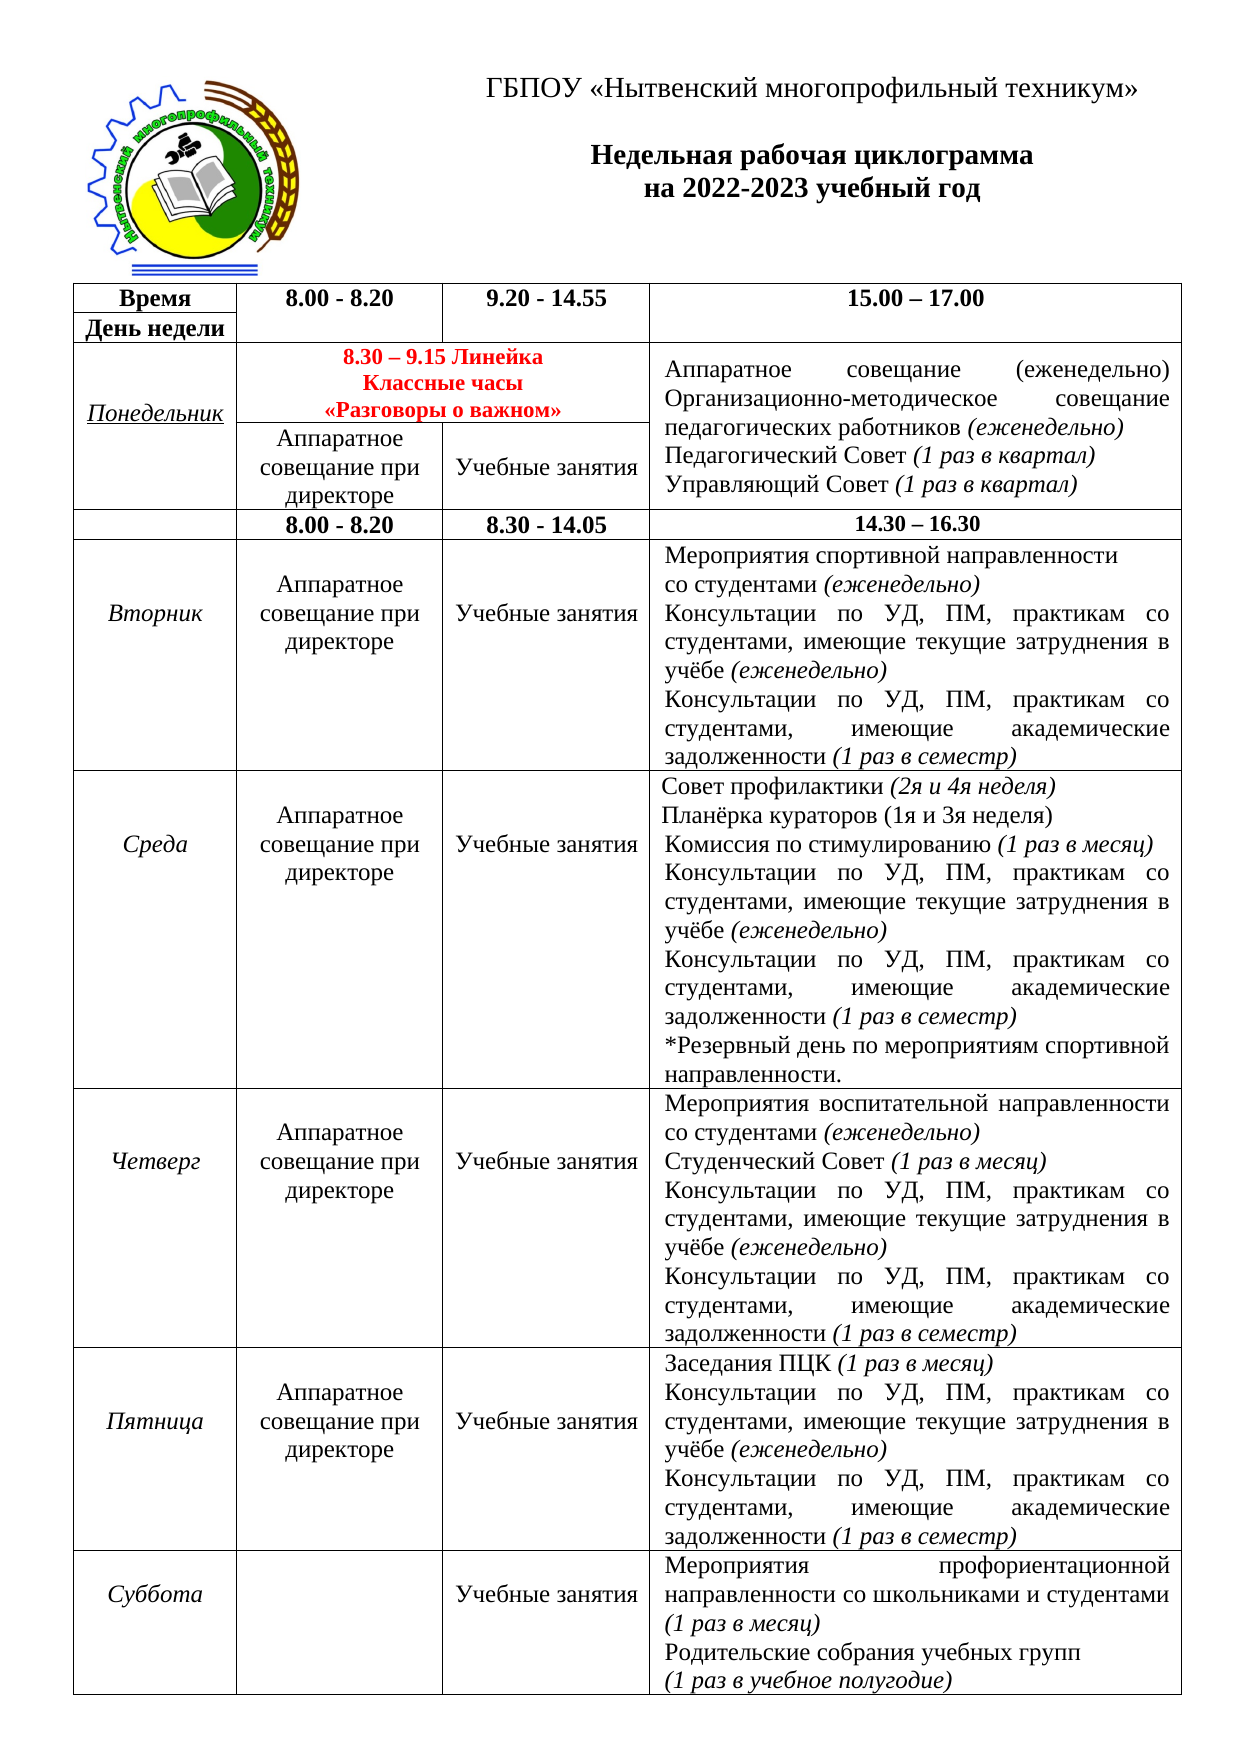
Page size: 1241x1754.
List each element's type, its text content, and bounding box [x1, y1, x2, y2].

table_cell Заседания ПЦК (1 раз в месяц) Консультации по УД, ПМ, практикам со студентами, имеющие текущие затруднения в учёбе (еженедельно) Консультации по УД, ПМ, практикам со студентами, имеющие академические задолженности (1 раз в семестр) [650, 1348, 1181, 1549]
table_cell Учебные занятия [443, 1551, 649, 1694]
table_header [74, 44, 443, 282]
table_cell 8.30 - 14.05 [443, 510, 649, 539]
table_cell [74, 510, 236, 539]
table_cell Пятница [74, 1348, 236, 1549]
table_cell Мероприятия воспитательной направленности со студентами (еженедельно) Студенческий Совет (1 раз в месяц) Консультации по УД, ПМ, практикам со студентами, имеющие текущие затруднения в учёбе (еженедельно) Консультации по УД, ПМ, практикам со студентами, имеющие академические задолженности (1 раз в семестр) [650, 1089, 1181, 1347]
table_cell Аппаратное совещание при директоре [237, 1089, 442, 1347]
table_header ГБПОУ «Нытвенский многопрофильный техникум» Недельная рабочая циклограмма на 2022-2023 учебный год [443, 44, 1181, 282]
table_cell 8.00 - 8.20 [237, 284, 442, 342]
table_cell Совет профилактики (2я и 4я неделя) Планёрка кураторов (1я и 3я неделя) Комиссия по стимулированию (1 раз в месяц) Консультации по УД, ПМ, практикам со студентами, имеющие текущие затруднения в учёбе (еженедельно) Консультации по УД, ПМ, практикам со студентами, имеющие академические задолженности (1 раз в семестр) *Резервный день по мероприятиям спортивной направленности. [650, 771, 1181, 1087]
table_cell Среда [74, 771, 236, 1087]
table_cell Мероприятия спортивной направленности со студентами (еженедельно) Консультации по УД, ПМ, практикам со студентами, имеющие текущие затруднения в учёбе (еженедельно) Консультации по УД, ПМ, практикам со студентами, имеющие академические задолженности (1 раз в семестр) [650, 540, 1181, 770]
table_cell Аппаратное совещание при директоре [237, 540, 442, 770]
table_cell Учебные занятия [443, 771, 649, 1087]
table_cell Четверг [74, 1089, 236, 1347]
table_cell Понедельник [74, 343, 236, 509]
table_cell Вторник [74, 540, 236, 770]
table_cell Время [74, 284, 236, 312]
table_cell 8.00 - 8.20 [237, 510, 442, 539]
table_cell 8.30 – 9.15 Линейка Классные часы «Разговоры о важном» [237, 343, 649, 422]
table_cell Учебные занятия [443, 1089, 649, 1347]
table_cell Суббота [74, 1551, 236, 1694]
table_cell 14.30 – 16.30 [650, 510, 1181, 539]
table_cell Учебные занятия [443, 540, 649, 770]
table_cell Аппаратное совещание при директоре [237, 771, 442, 1087]
table_cell Учебные занятия [443, 423, 649, 509]
table_cell 15.00 – 17.00 [650, 284, 1181, 342]
table_cell Аппаратное совещание при директоре [237, 423, 442, 509]
table_cell День недели [74, 313, 236, 342]
table_cell [237, 1551, 442, 1694]
picture [85, 70, 302, 276]
table_cell 9.20 - 14.55 [443, 284, 649, 342]
table_cell Мероприятия профориентационной направленности со школьниками и студентами (1 раз в месяц) Родительские собрания учебных групп (1 раз в учебное полугодие) [650, 1551, 1181, 1694]
table_cell Учебные занятия [443, 1348, 649, 1549]
table_cell Аппаратное совещание при директоре [237, 1348, 442, 1549]
table_cell Аппаратное совещание (еженедельно) Организационно-методическое совещание педагогических работников (еженедельно) Педагогический Совет (1 раз в квартал) Управляющий Совет (1 раз в квартал) [650, 343, 1181, 509]
